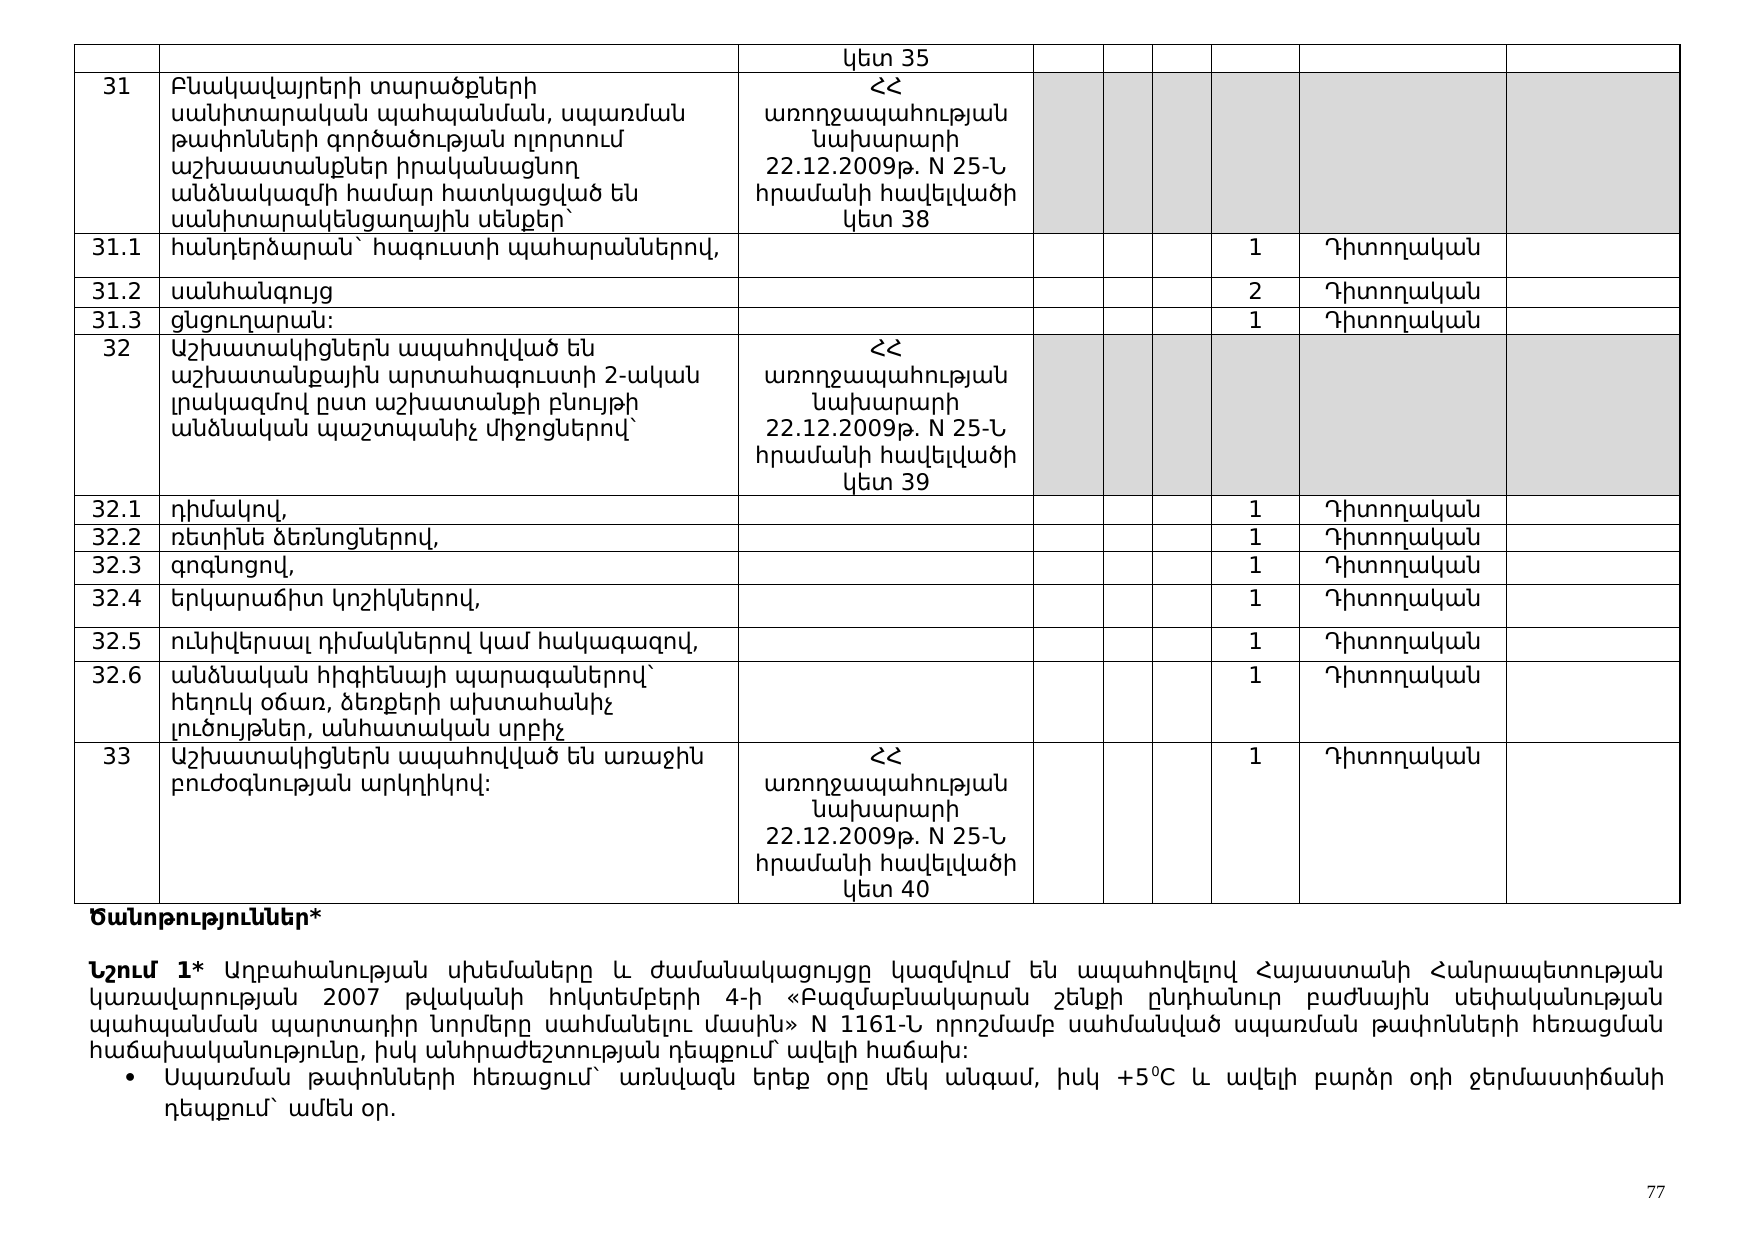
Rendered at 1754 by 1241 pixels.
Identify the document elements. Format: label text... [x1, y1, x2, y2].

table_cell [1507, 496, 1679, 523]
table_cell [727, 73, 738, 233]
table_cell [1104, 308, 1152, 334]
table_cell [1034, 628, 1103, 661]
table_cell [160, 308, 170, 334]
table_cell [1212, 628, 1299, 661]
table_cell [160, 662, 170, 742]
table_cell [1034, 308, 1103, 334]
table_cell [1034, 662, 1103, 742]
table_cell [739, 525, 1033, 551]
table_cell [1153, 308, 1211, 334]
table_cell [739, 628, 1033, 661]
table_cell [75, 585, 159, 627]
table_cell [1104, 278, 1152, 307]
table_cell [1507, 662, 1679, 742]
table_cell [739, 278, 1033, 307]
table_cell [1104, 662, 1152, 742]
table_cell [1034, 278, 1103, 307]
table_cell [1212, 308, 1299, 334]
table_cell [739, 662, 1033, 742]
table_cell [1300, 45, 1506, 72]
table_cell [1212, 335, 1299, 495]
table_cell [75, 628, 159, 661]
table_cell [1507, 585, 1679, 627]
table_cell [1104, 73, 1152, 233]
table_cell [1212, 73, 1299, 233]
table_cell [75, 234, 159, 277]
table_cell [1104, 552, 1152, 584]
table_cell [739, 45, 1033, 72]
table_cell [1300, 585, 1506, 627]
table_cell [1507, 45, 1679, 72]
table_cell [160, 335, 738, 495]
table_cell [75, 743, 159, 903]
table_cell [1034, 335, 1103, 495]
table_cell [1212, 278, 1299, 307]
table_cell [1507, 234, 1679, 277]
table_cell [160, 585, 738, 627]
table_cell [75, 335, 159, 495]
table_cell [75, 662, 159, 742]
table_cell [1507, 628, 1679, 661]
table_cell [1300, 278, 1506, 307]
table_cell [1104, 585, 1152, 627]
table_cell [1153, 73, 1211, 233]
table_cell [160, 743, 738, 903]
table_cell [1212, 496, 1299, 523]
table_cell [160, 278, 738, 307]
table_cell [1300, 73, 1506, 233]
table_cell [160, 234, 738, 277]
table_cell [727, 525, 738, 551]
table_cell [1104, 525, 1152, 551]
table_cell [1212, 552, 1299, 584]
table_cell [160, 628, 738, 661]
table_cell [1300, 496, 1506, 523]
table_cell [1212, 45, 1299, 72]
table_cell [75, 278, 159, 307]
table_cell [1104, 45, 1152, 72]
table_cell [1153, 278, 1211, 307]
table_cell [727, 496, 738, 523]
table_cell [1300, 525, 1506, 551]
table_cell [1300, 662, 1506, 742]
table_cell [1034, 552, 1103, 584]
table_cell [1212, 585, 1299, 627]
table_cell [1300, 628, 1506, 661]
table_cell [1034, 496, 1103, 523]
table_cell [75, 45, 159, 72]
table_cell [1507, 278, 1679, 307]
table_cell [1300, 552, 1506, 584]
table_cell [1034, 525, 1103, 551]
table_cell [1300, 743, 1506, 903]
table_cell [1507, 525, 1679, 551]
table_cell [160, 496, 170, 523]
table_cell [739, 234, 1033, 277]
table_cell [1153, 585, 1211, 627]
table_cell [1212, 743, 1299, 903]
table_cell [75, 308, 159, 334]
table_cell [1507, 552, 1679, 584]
list Սպառման թափոնների հեռացում` առնվազն երեք օրը մեկ անգամ, իսկ +50C և ավելի բարձր օդի ջերմաստիճանի դեպքում` ամեն օր. [126, 1064, 1665, 1122]
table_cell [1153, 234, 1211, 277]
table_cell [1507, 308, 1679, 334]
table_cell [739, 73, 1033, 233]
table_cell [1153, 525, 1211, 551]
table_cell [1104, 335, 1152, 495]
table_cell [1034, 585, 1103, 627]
text Ծանոթություններ* [89, 904, 1665, 931]
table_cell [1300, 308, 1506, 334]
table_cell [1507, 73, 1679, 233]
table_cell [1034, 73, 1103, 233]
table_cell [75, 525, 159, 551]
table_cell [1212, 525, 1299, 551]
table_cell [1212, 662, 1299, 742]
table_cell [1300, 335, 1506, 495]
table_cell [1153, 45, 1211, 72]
text Նշում 1* Աղբահանության սխեմաները և ժամանակացույցը կազմվում են ապահովելով Հայաստանի Հանրապետության կառավարության 2007 թվականի հոկտեմբերի 4-ի «Բազմաբնակարան շենքի ընդհանուր բաժնային սեփականության պահպանման պարտադիր նորմերը սահմանելու մասին» N 1161-Ն որոշմամբ սահմանված սպառման թափոնների հեռացման հաճախականությունը, իսկ անհրաժեշտության դեպքում՝ ավելի հաճախ: [89, 958, 1665, 1064]
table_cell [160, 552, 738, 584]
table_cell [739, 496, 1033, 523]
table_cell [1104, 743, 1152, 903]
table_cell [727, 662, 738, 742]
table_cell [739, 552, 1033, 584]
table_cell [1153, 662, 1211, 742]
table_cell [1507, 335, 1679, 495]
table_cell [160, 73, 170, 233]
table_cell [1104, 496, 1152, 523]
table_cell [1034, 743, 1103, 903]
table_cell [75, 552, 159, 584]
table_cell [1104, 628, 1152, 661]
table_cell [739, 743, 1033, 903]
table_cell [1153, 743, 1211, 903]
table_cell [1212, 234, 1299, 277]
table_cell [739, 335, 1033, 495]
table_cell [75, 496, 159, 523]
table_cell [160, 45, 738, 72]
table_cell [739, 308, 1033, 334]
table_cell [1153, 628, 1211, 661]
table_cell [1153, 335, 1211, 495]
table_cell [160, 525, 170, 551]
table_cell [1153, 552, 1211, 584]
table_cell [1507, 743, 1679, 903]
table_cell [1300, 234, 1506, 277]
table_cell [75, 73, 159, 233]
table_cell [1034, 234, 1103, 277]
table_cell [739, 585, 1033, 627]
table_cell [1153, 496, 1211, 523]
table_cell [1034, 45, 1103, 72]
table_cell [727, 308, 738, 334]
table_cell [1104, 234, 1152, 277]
